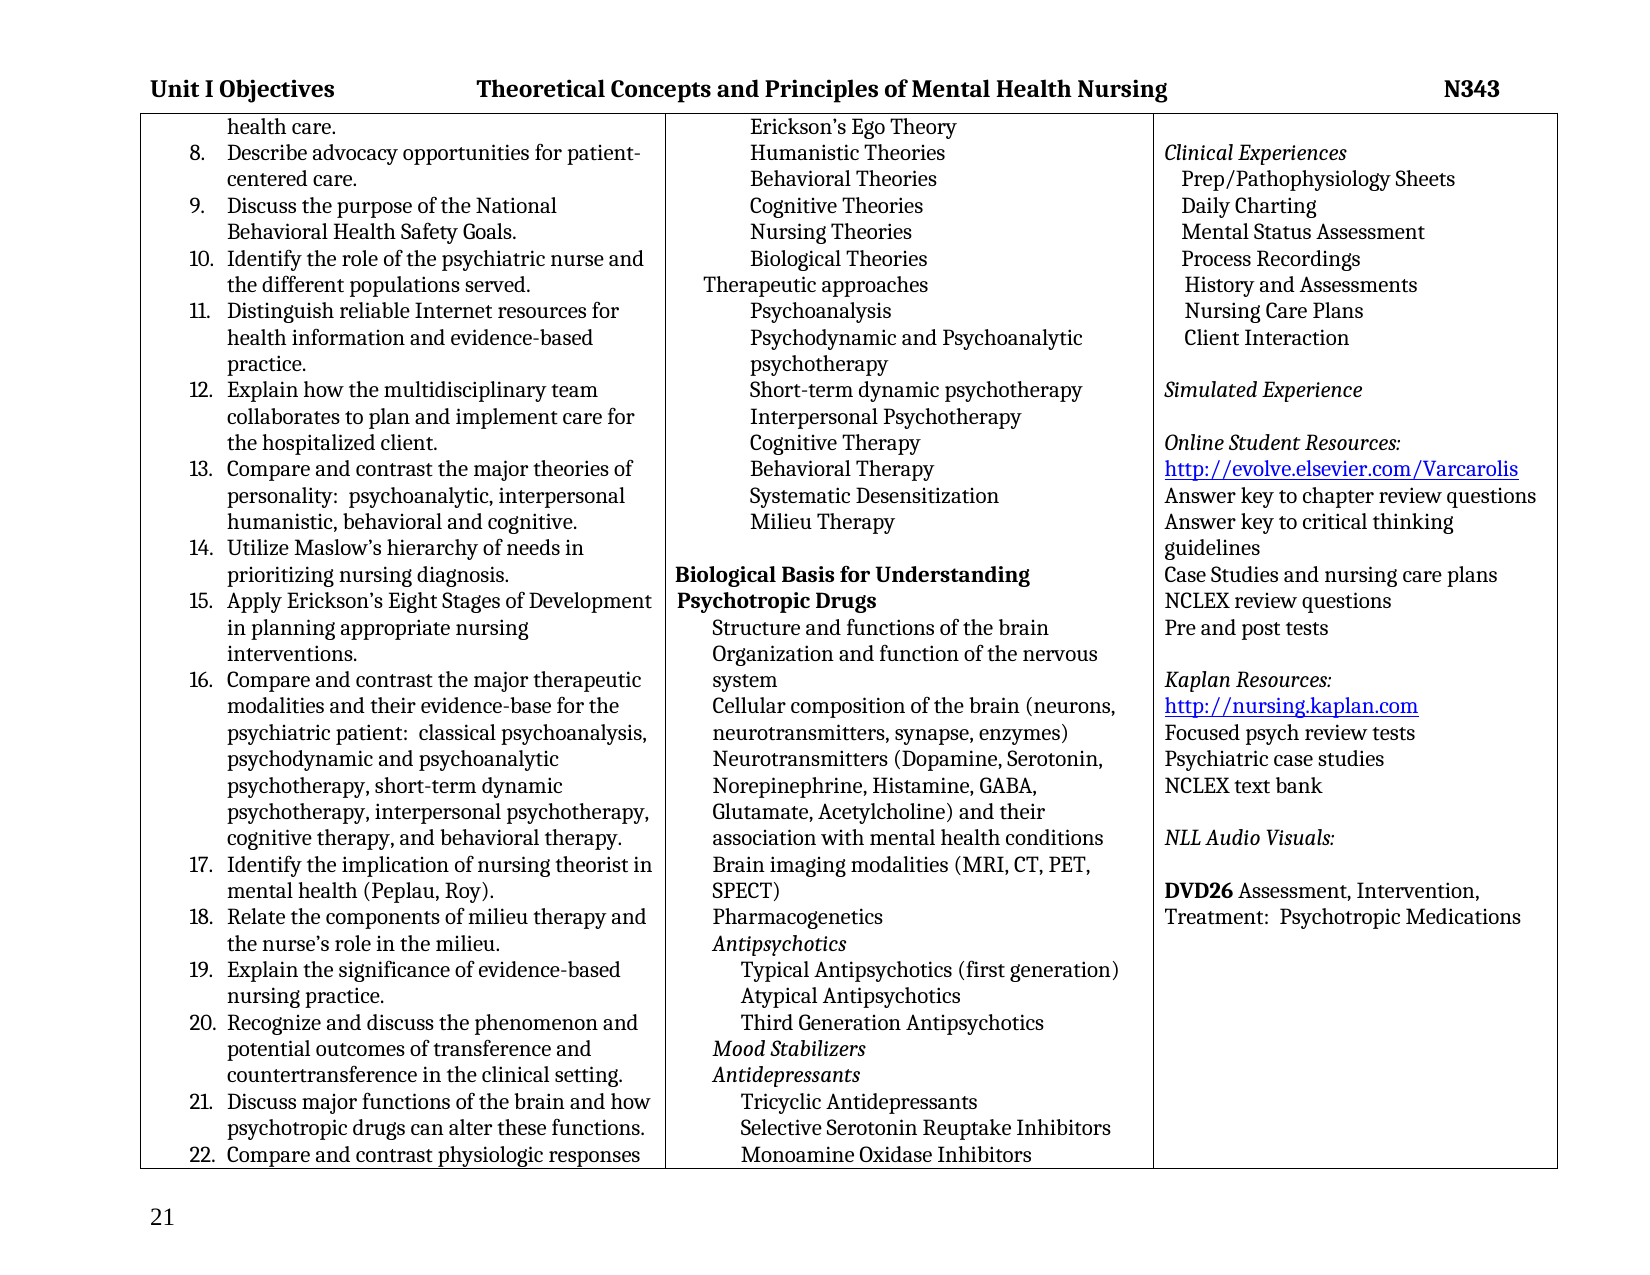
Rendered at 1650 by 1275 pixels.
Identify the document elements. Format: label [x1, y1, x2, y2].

table_header [141, 114, 665, 1168]
table_header [666, 114, 1153, 1168]
table_header [1154, 114, 1557, 1168]
